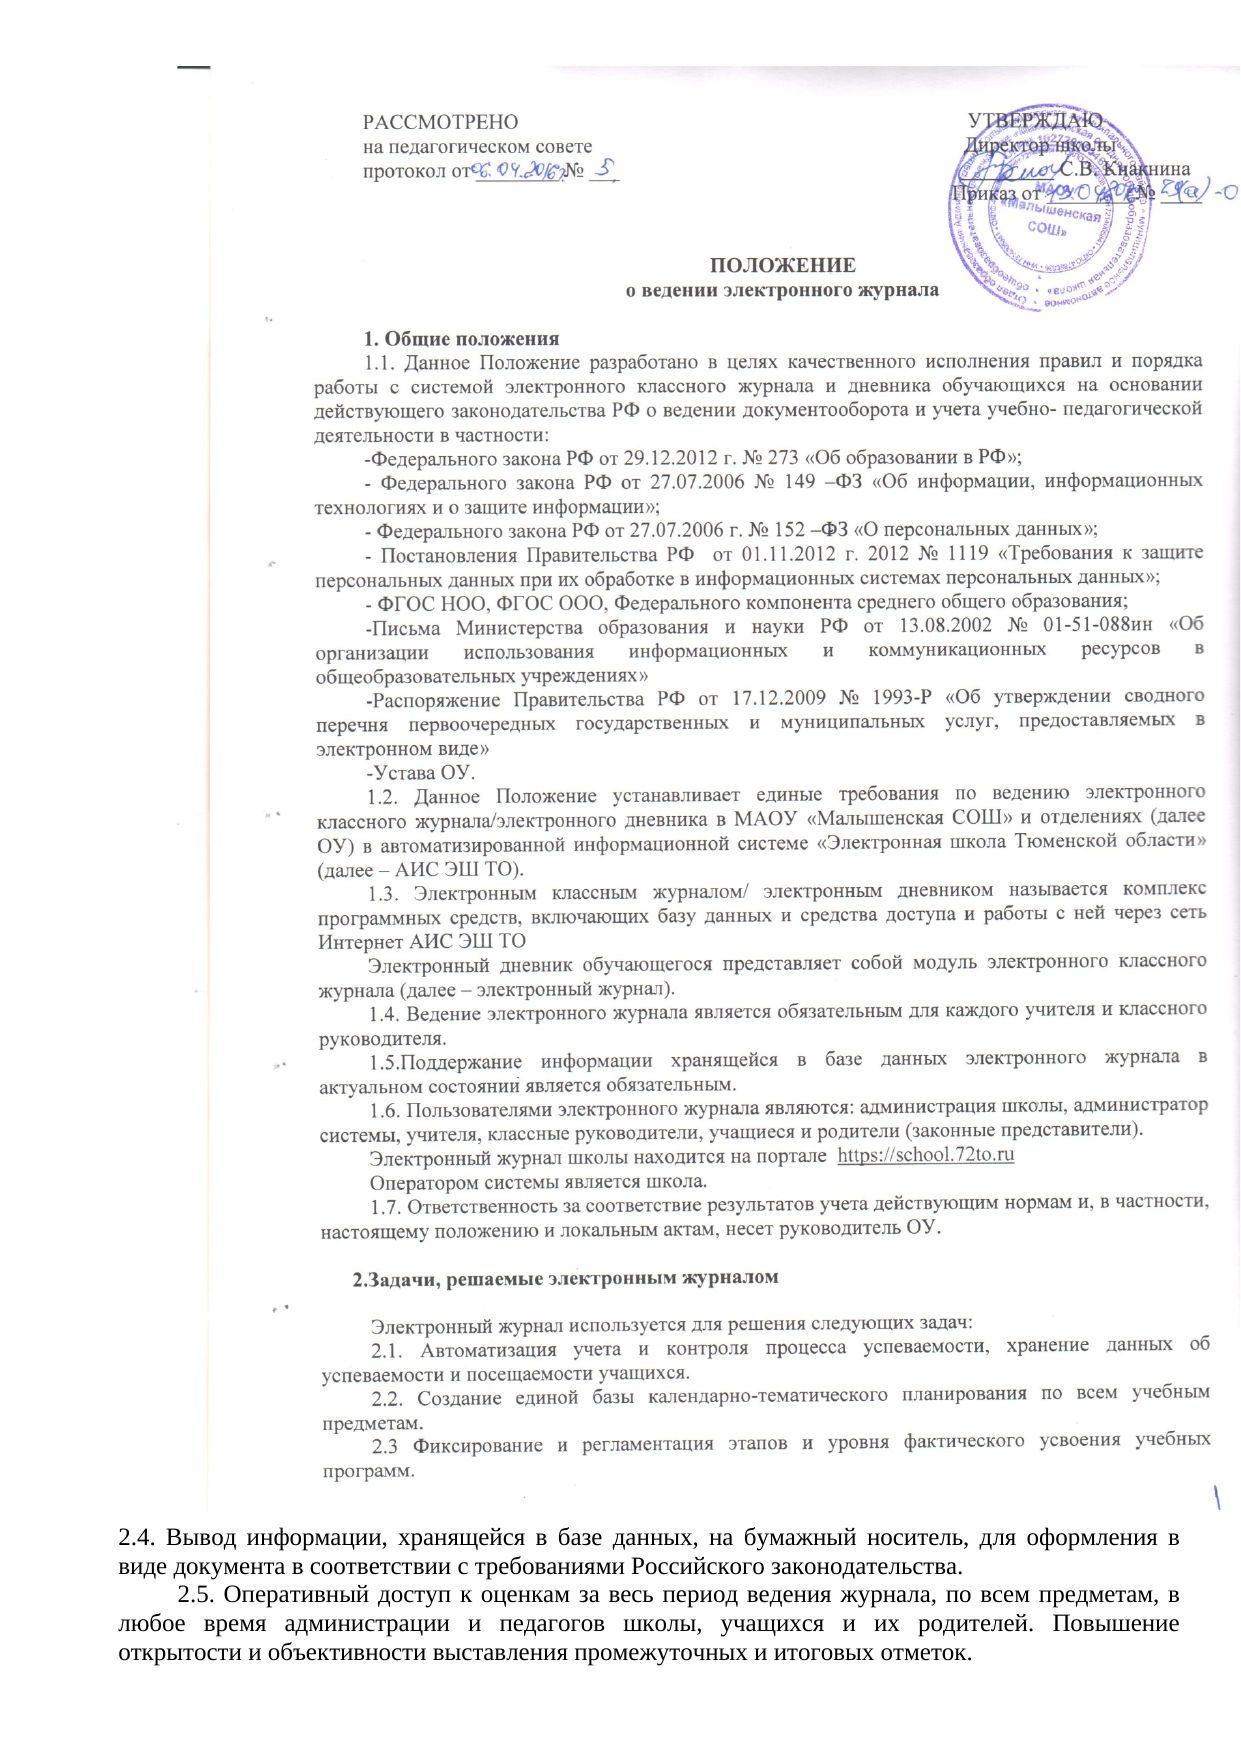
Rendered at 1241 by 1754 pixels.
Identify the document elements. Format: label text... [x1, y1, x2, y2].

picture [177, 59, 1241, 1522]
text 2.5. Оперативный доступ к оценкам за весь период ведения журнала, по всем предметам, в любое время администрации и педагогов школы, учащихся и их родителей. Повышение открытости и объективности выставления промежуточных и итоговых отметок. [118, 1579, 1181, 1666]
